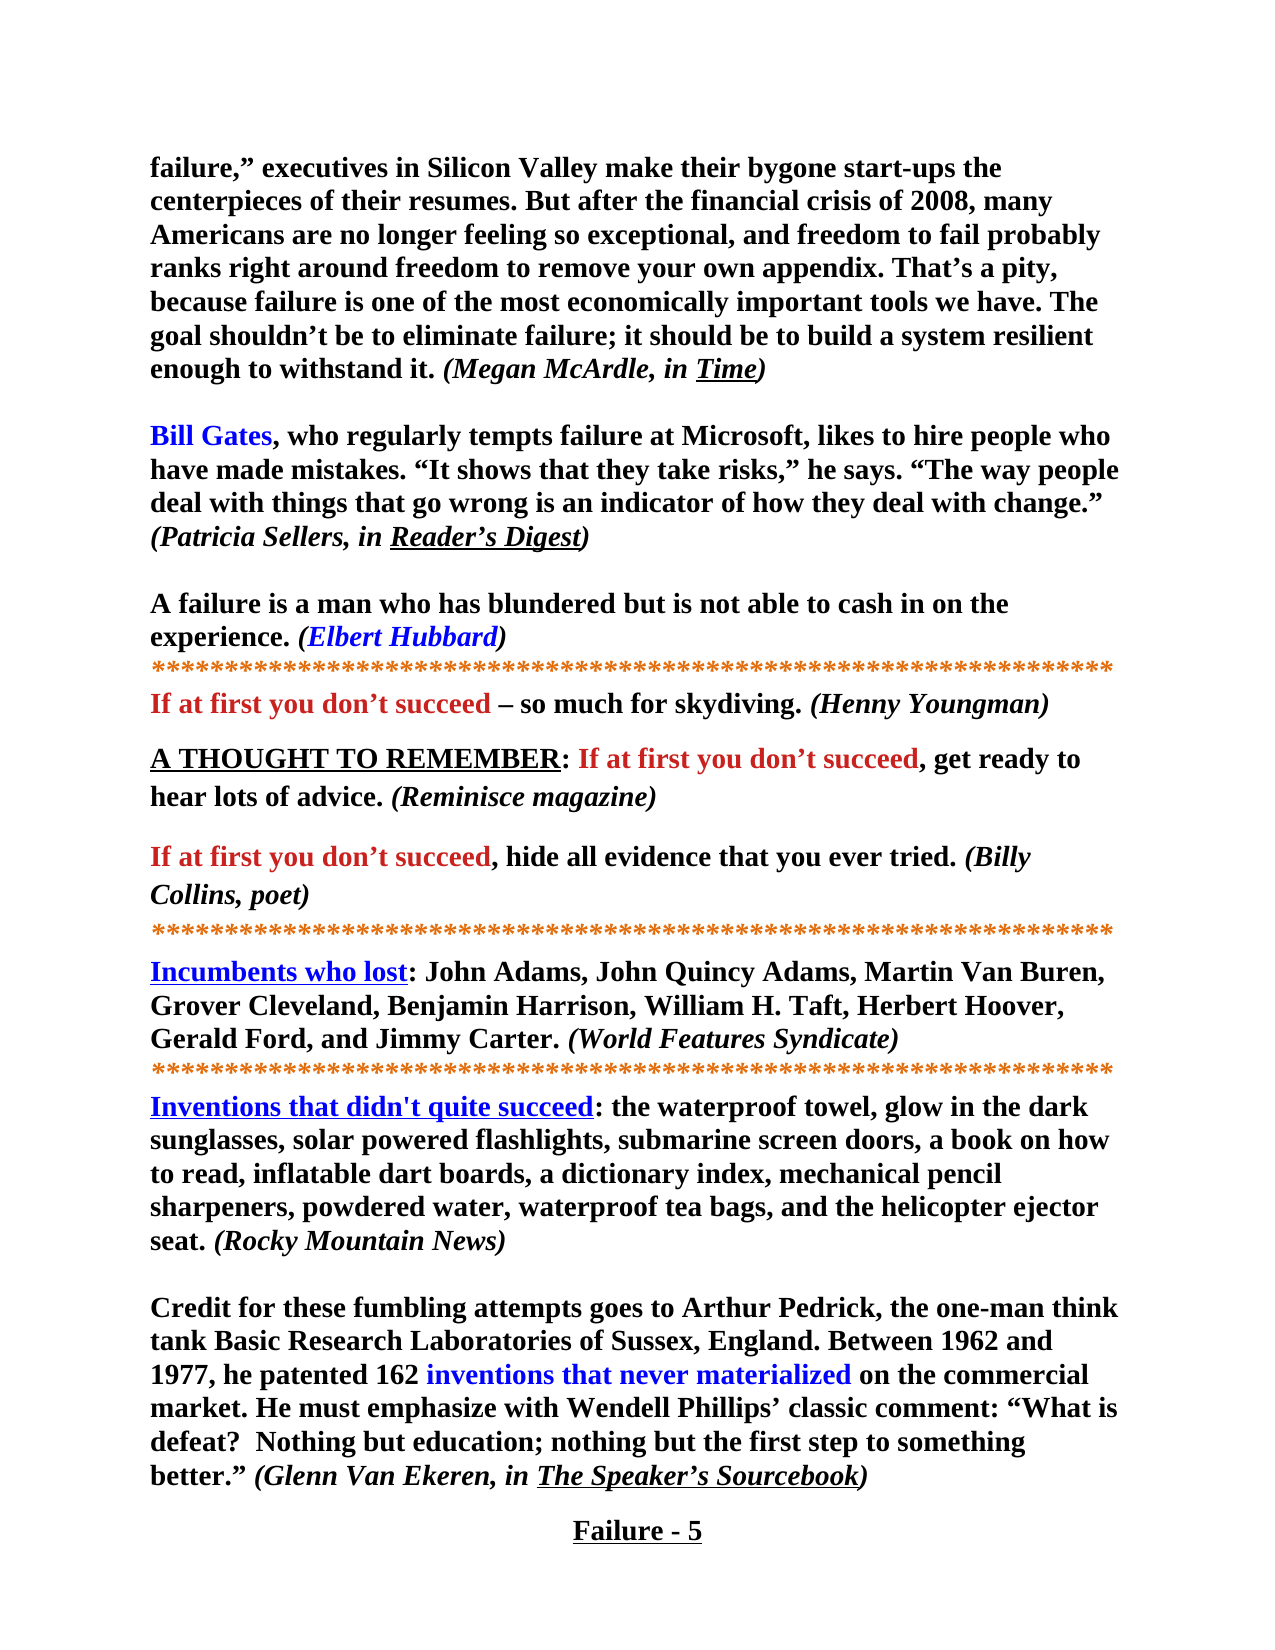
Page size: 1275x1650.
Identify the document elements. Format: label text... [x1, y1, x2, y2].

text Incumbents who lost: John Adams, John Quincy Adams, Martin Van Buren, Grover Cleveland, Benjamin Harrison, William H. Taft, Herbert Hoover, Gerald Ford, and Jimmy Carter. (World Features Syndicate) [150, 954, 1125, 1055]
text A THOUGHT TO REMEMBER: If at first you don’t succeed, get ready to hear lots of advice. (Reminisce magazine) [150, 741, 1125, 813]
text Credit for these fumbling attempts goes to Arthur Pedrick, the one-man think tank Basic Research Laboratories of Sussex, England. Between 1962 and 1977, he patented 162 inventions that never materialized on the commercial market. He must emphasize with Wendell Phillips’ classic comment: “What is defeat? Nothing but education; nothing but the first step to something better.” (Glenn Van Ekeren, in The Speaker’s Sourcebook) [150, 1290, 1125, 1491]
text ****************************************************************** Inventions that didn't quite succeed: the waterproof towel, glow in the dark sunglasses, solar powered flashlights, submarine screen doors, a book on how to read, inflatable dart boards, a dictionary index, mechanical pencil sharpeners, powdered water, waterproof tea bags, and the helicopter ejector seat. (Rocky Mountain News) [150, 1055, 1125, 1256]
text Bill Gates, who regularly tempts failure at Microsoft, likes to hire people who have made mistakes. “It shows that they take risks,” he says. “The way people deal with things that go wrong is an indicator of how they deal with change.” (Patricia Sellers, in Reader’s Digest) [150, 418, 1125, 552]
text ****************************************************************** [150, 653, 1125, 687]
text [150, 150, 1125, 385]
text A failure is a man who has blundered but is not able to cash in on the experience. (Elbert Hubbard) [150, 586, 1125, 653]
text If at first you don’t succeed, hide all evidence that you ever tried. (Billy Collins, poet) [150, 839, 1125, 911]
text ****************************************************************** [150, 916, 1125, 949]
text If at first you don’t succeed – so much for skydiving. (Henny Youngman) [150, 687, 1125, 720]
